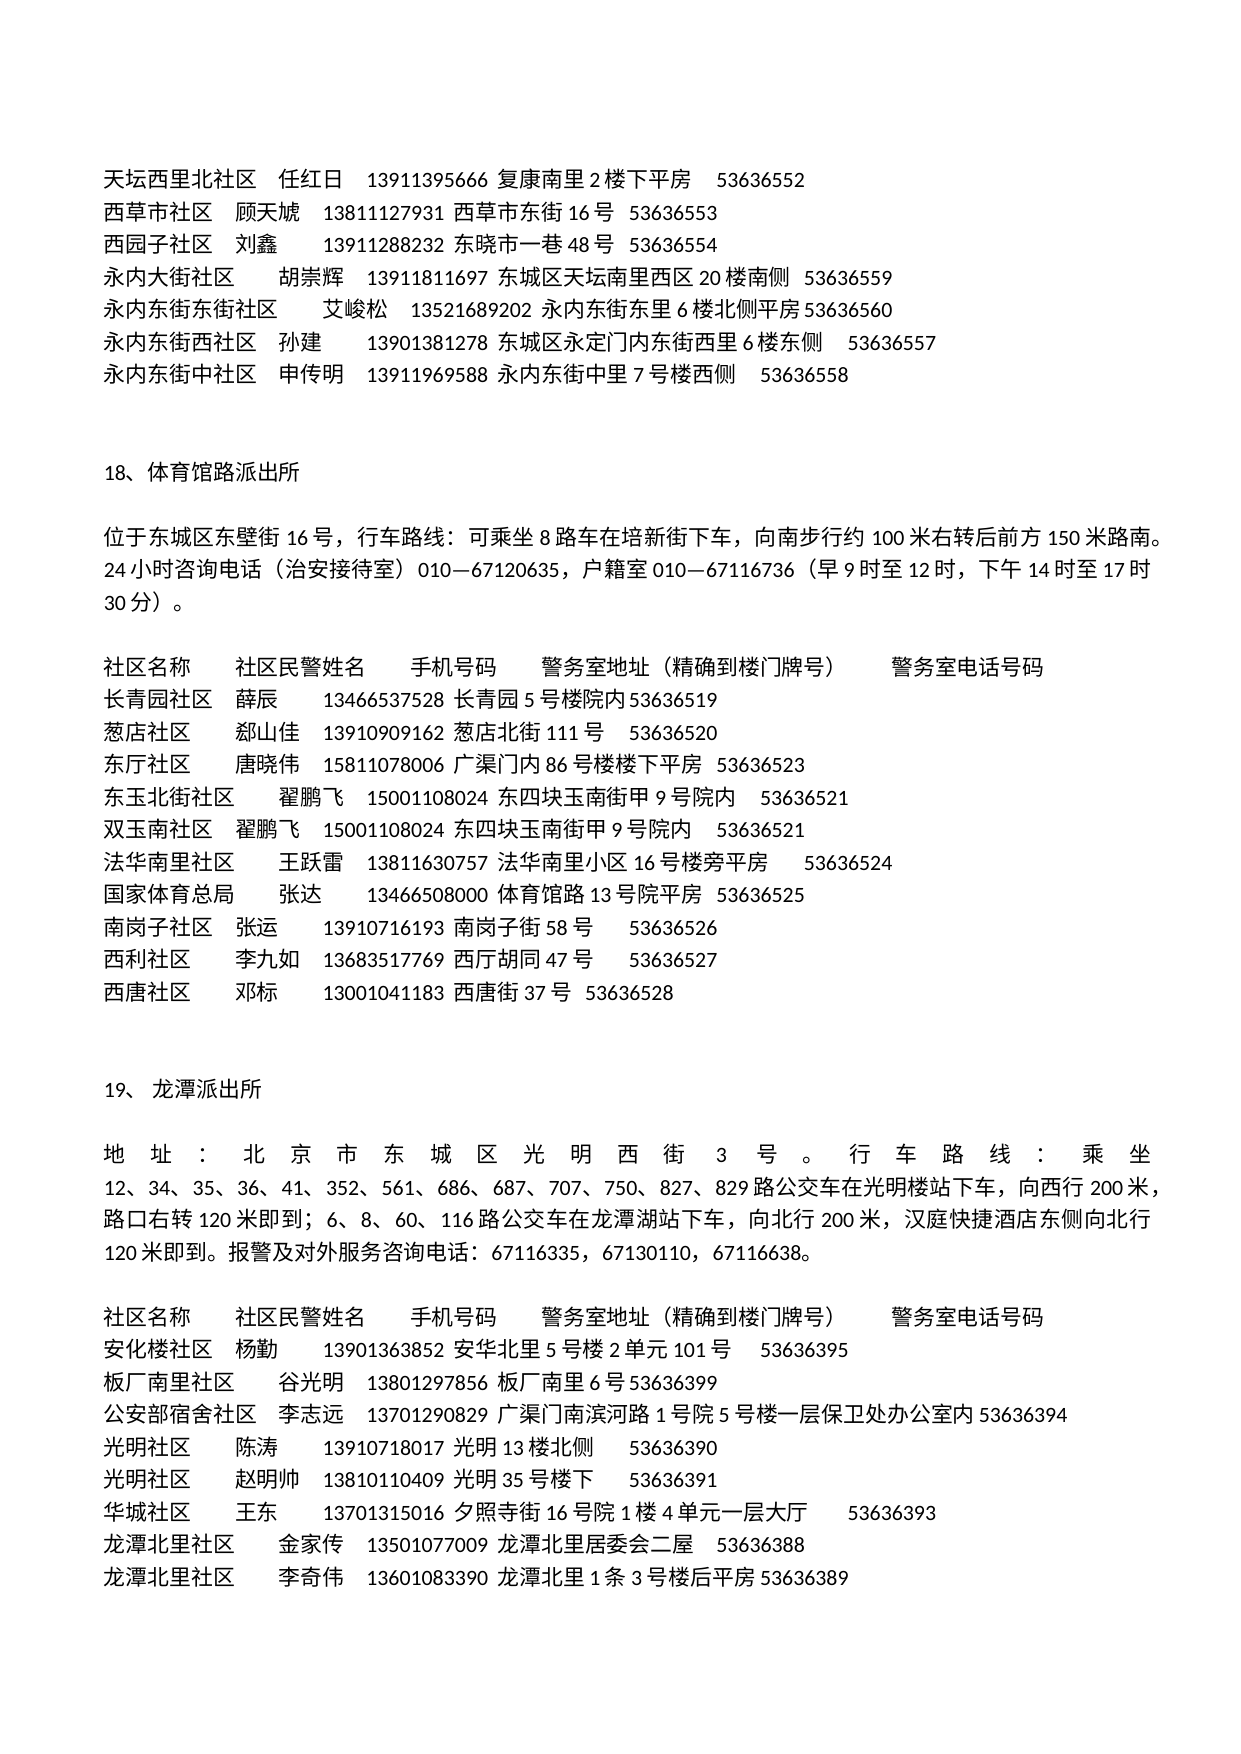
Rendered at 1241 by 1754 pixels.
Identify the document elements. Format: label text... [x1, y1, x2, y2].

text 国家体育总局 张达 13466508000 体育馆路13号院平房 53636525 [103, 877, 1152, 909]
text 18、体育馆路派出所 [103, 454, 1152, 487]
text 永内东街东街社区 艾峻松 13521689202 永内东街东里6楼北侧平房 53636560 [103, 292, 1152, 324]
text 位于东城区东壁街16号，行车路线：可乘坐8路车在培新街下车，向南步行约100米右转后前方150米路南。24小时咨询电话（治安接待室）010—67120635，户籍室010—67116736（早9时至12时，下午14时至17时30分）。 [103, 519, 1152, 617]
text 永内大街社区 胡崇辉 13911811697 东城区天坛南里西区20楼南侧 53636559 [103, 259, 1152, 292]
text 东厅社区 唐晓伟 15811078006 广渠门内86号楼楼下平房 53636523 [103, 747, 1152, 779]
text 葱店社区 郄山佳 13910909162 葱店北街111号 53636520 [103, 714, 1152, 747]
text 龙潭北里社区 李奇伟 13601083390 龙潭北里1条3号楼后平房 53636389 [103, 1559, 1152, 1592]
text 光明社区 赵明帅 13810110409 光明35号楼下 53636391 [103, 1462, 1152, 1494]
text 安化楼社区 杨勤 13901363852 安华北里5号楼2单元101号 53636395 [103, 1332, 1152, 1364]
text 西草市社区 顾天虓 13811127931 西草市东街16号 53636553 [103, 194, 1152, 227]
text 华城社区 王东 13701315016 夕照寺街16号院1楼4单元一层大厅 53636393 [103, 1494, 1152, 1527]
text 天坛西里北社区 任红日 13911395666 复康南里2楼下平房 53636552 [103, 162, 1152, 194]
text 社区名称 社区民警姓名 手机号码 警务室地址（精确到楼门牌号） 警务室电话号码 [103, 1299, 1152, 1332]
text 西利社区 李九如 13683517769 西厅胡同47号 53636527 [103, 942, 1152, 974]
text 西园子社区 刘鑫 13911288232 东晓市一巷48号 53636554 [103, 227, 1152, 259]
text 社区名称 社区民警姓名 手机号码 警务室地址（精确到楼门牌号） 警务室电话号码 [103, 649, 1152, 682]
text 法华南里社区 王跃雷 13811630757 法华南里小区16号楼旁平房 53636524 [103, 844, 1152, 877]
text 板厂南里社区 谷光明 13801297856 板厂南里6号 53636399 [103, 1364, 1152, 1397]
text 双玉南社区 翟鹏飞 15001108024 东四块玉南街甲9号院内 53636521 [103, 812, 1152, 844]
text 公安部宿舍社区 李志远 13701290829 广渠门南滨河路1号院5号楼一层保卫处办公室内 53636394 [103, 1397, 1152, 1429]
text 19、 龙潭派出所 [103, 1072, 1152, 1104]
text 西唐社区 邓标 13001041183 西唐街37号 53636528 [103, 974, 1152, 1007]
text 地址：北京市东城区光明西街3号。行车路线：乘坐12、34、35、36、41、352、561、686、687、707、750、827、829路公交车在光明楼站下车，向西行200米，路口右转120米即到；6、8、60、116路公交车在龙潭湖站下车，向北行200米，汉庭快捷酒店东侧向北行120米即到。报警及对外服务咨询电话：67116335，67130110，67116638。 [103, 1137, 1152, 1267]
text 长青园社区 薛辰 13466537528 长青园5号楼院内 53636519 [103, 682, 1152, 714]
text 南岗子社区 张运 13910716193 南岗子街58号 53636526 [103, 909, 1152, 942]
text 光明社区 陈涛 13910718017 光明13楼北侧 53636390 [103, 1429, 1152, 1462]
text 永内东街中社区 申传明 13911969588 永内东街中里7号楼西侧 53636558 [103, 357, 1152, 389]
text 东玉北街社区 翟鹏飞 15001108024 东四块玉南街甲9号院内 53636521 [103, 779, 1152, 812]
text 龙潭北里社区 金家传 13501077009 龙潭北里居委会二屋 53636388 [103, 1527, 1152, 1559]
text 永内东街西社区 孙建 13901381278 东城区永定门内东街西里6楼东侧 53636557 [103, 324, 1152, 357]
